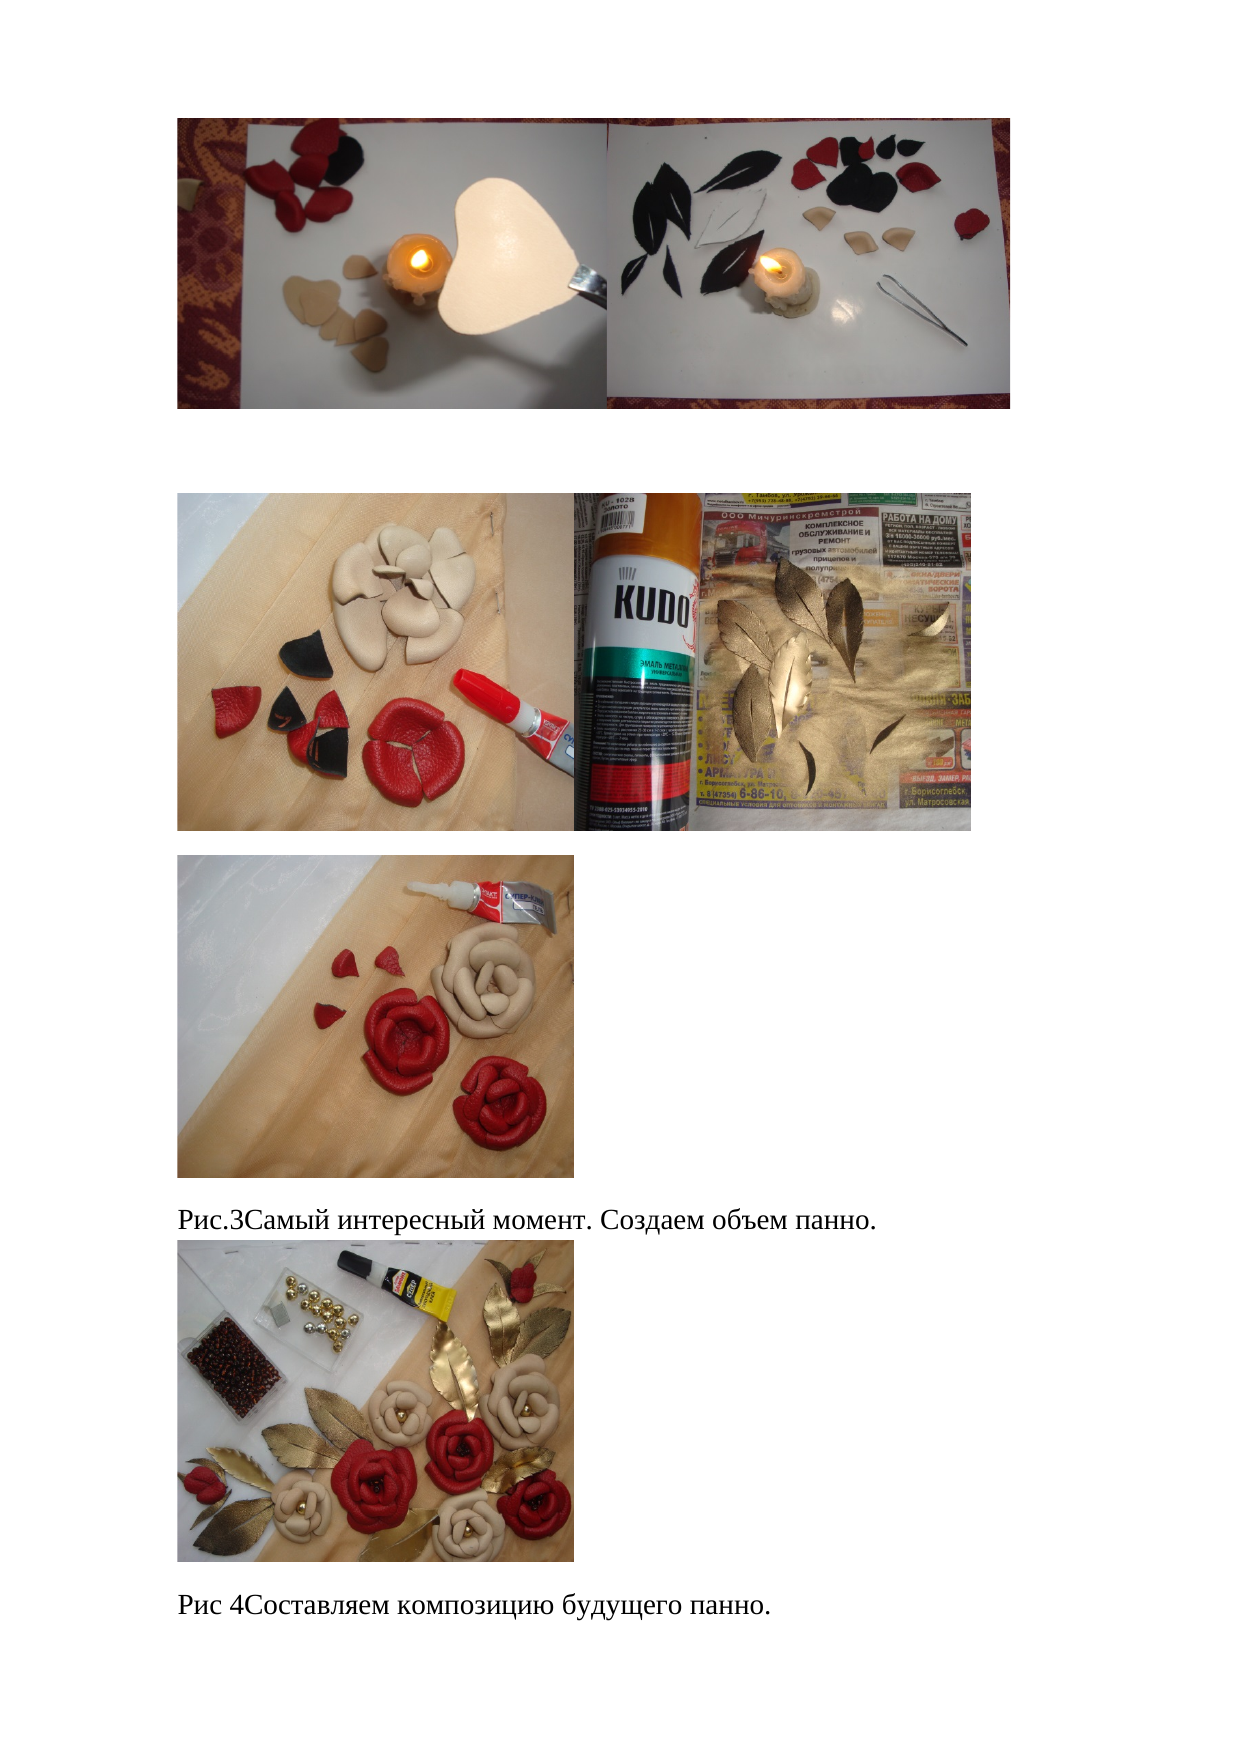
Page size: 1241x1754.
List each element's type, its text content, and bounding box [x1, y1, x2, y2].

picture [177, 1093, 574, 1415]
text 11 [177, 296, 1152, 330]
picture [177, 730, 971, 1069]
picture [177, 355, 1011, 647]
